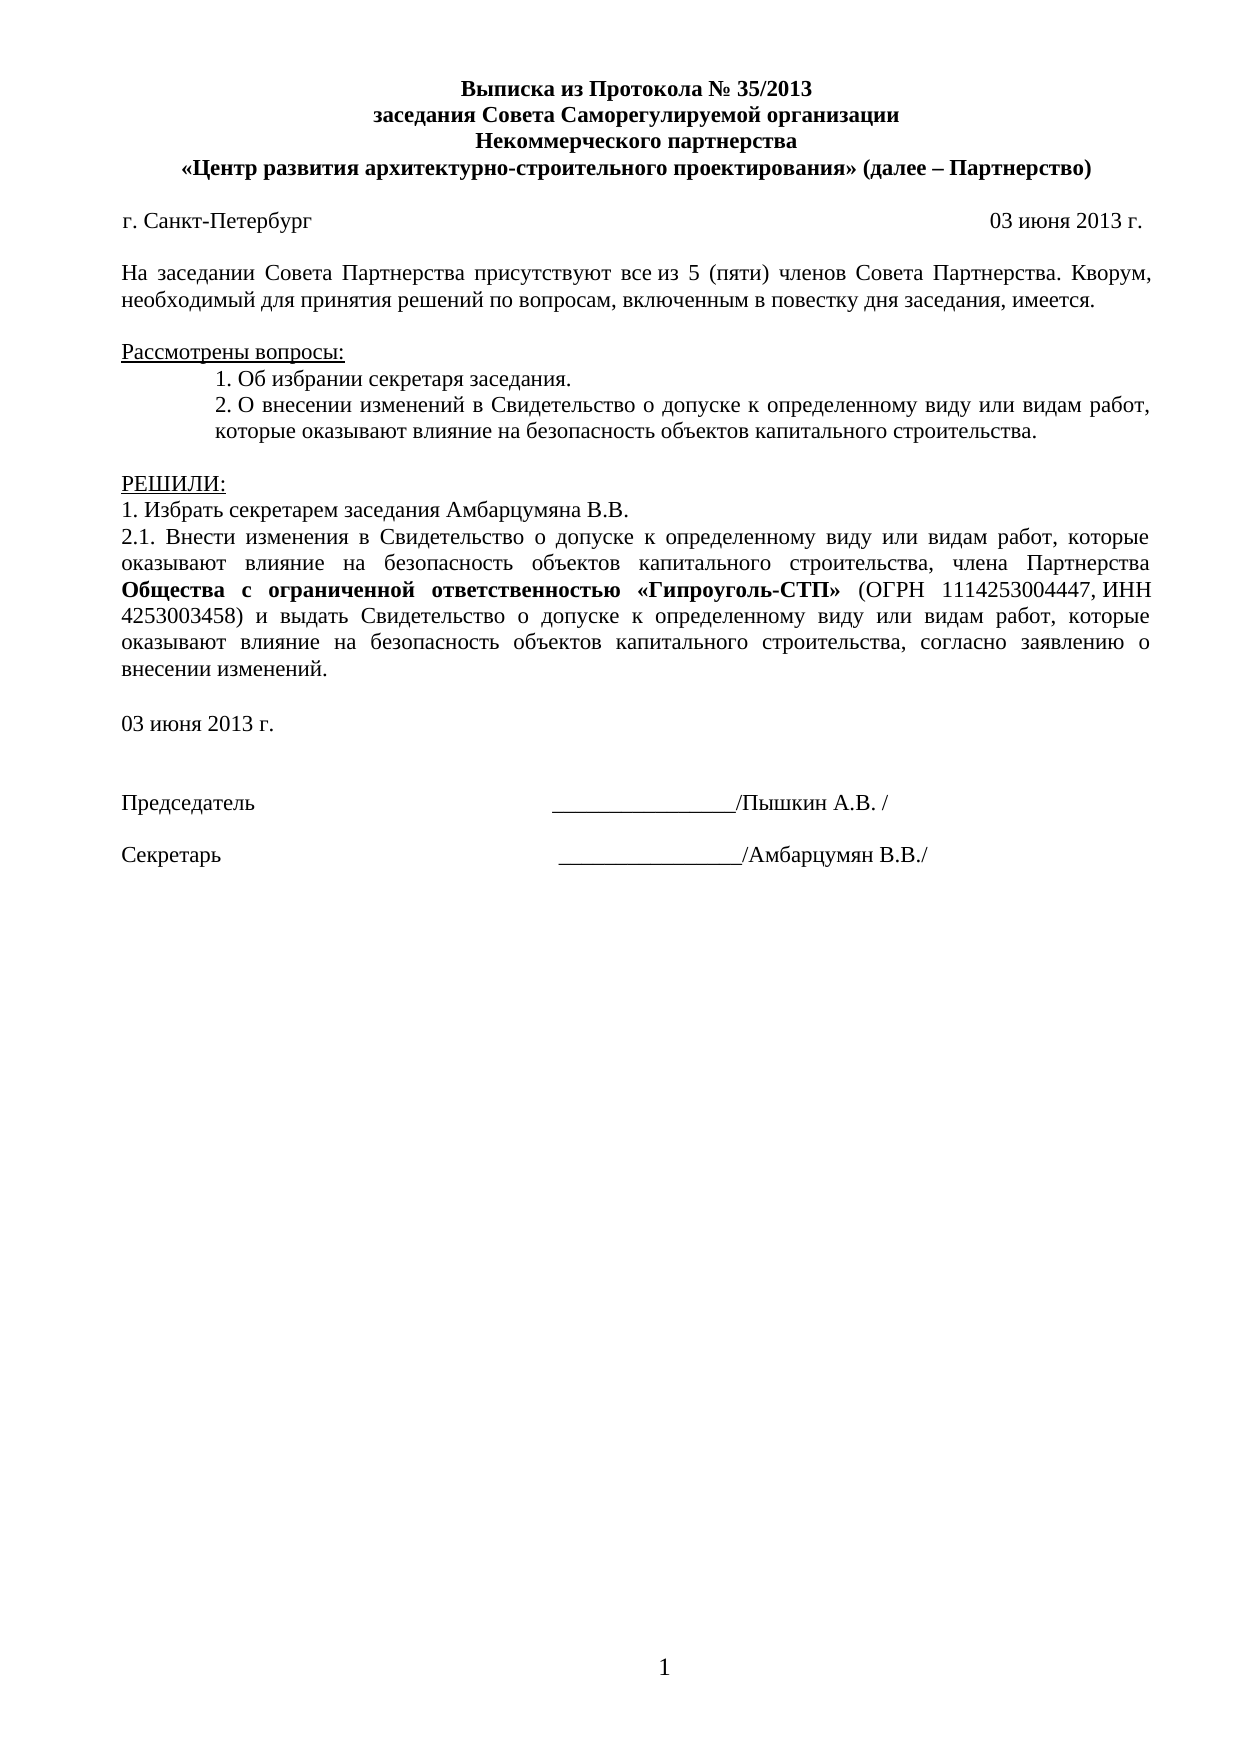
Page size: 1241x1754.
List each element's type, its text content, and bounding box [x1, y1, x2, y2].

text На заседании Совета Партнерства присутствуют все из 5 (пяти) членов Совета Партнерства. Кворум, необходимый для принятия решений по вопросам, включенным в повестку дня заседания, имеется. [121, 259, 1152, 312]
text 03 июня 2013 г. [121, 710, 1152, 736]
text 2.1. Внести изменения в Свидетельство о допуске к определенному виду или видам работ, которые оказывают влияние на безопасность объектов капитального строительства, члена Партнерства Общества с ограниченной ответственностью «Гипроуголь-СТП» (ОГРН 1114253004447, ИНН 4253003458) и выдать Свидетельство о допуске к определенному виду или видам работ, которые оказывают влияние на безопасность объектов капитального строительства, согласно заявлению о внесении изменений. [121, 523, 1152, 681]
text Выписка из Протокола № 35/2013 [121, 75, 1152, 101]
text РЕШИЛИ: [121, 470, 1152, 497]
text Некоммерческого партнерства [121, 128, 1152, 154]
text Рассмотрены вопросы: [121, 338, 1152, 365]
table_header 03 июня 2013 г. [633, 207, 1154, 233]
text 1. Избрать секретарем заседания Амбарцумяна В.В. [121, 497, 1152, 523]
text «Центр развития архитектурно-строительного проектирования» (далее – Партнерство) [121, 154, 1152, 180]
text 1. Об избрании секретаря заседания. [215, 365, 1152, 391]
table_header г. Санкт-Петербург [111, 207, 632, 233]
text Председатель ________________/Пышкин А.В. / [121, 789, 1152, 815]
text 2. О внесении изменений в Свидетельство о допуске к определенному виду или видам работ, которые оказывают влияние на безопасность объектов капитального строительства. [215, 391, 1152, 444]
text Секретарь ________________/Амбарцумян В.В./ [121, 842, 1152, 868]
text заседания Совета Саморегулируемой организации [121, 101, 1152, 128]
